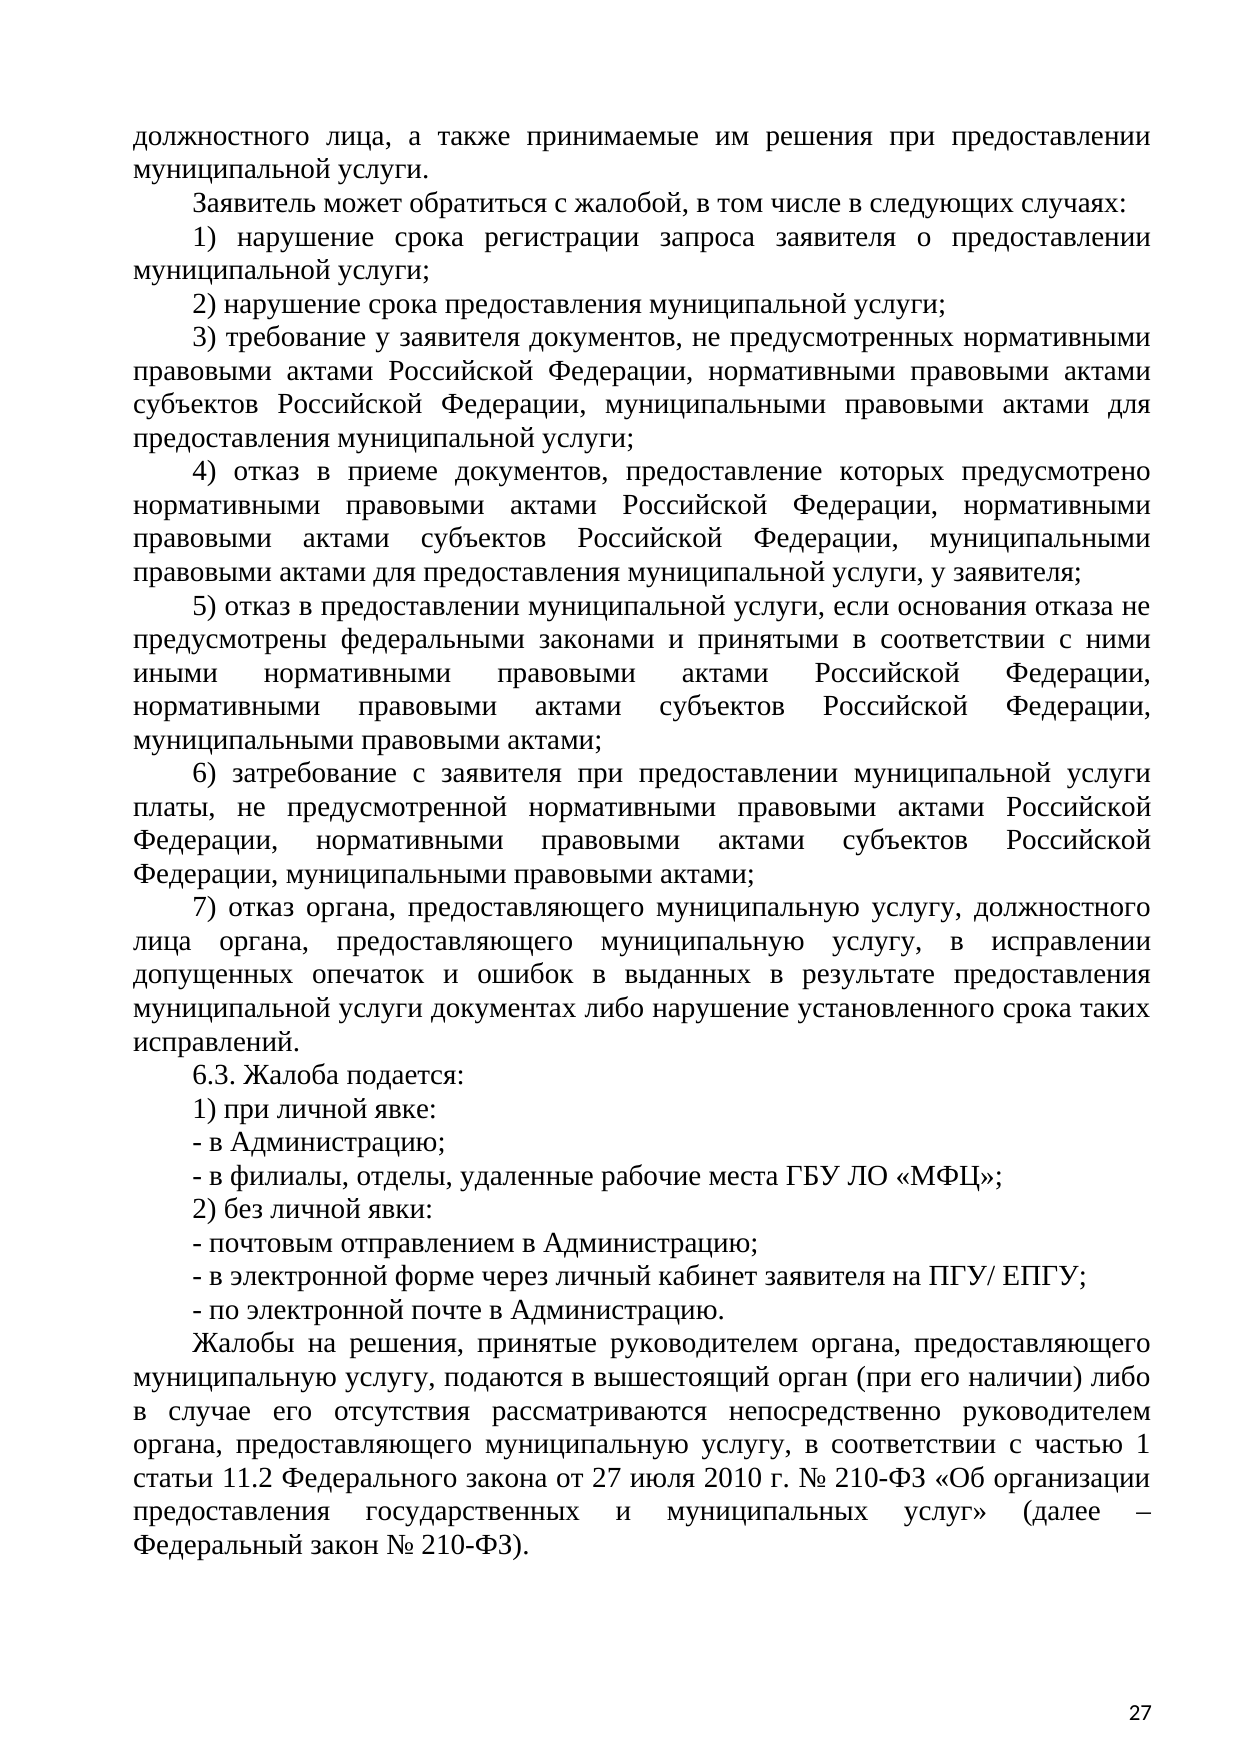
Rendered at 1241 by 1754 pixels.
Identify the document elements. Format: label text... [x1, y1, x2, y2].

text 7) отказ органа, предоставляющего муниципальную услугу, должностного лица органа, предоставляющего муниципальную услугу, в исправлении допущенных опечаток и ошибок в выданных в результате предоставления муниципальной услуги документах либо нарушение установленного срока таких исправлений. [133, 889, 1152, 1057]
text Жалобы на решения, принятые руководителем органа, предоставляющего муниципальную услугу, подаются в вышестоящий орган (при его наличии) либо в случае его отсутствия рассматриваются непосредственно руководителем органа, предоставляющего муниципальную услугу, в соответствии с частью 1 статьи 11.2 Федерального закона от 27 июля 2010 г. № 210-ФЗ «Об организации предоставления государственных и муниципальных услуг» (далее – Федеральный закон № 210-ФЗ). [133, 1326, 1152, 1560]
text 1) нарушение срока регистрации запроса заявителя о предоставлении муниципальной услуги; [133, 219, 1152, 286]
text 6) затребование с заявителя при предоставлении муниципальной услуги платы, не предусмотренной нормативными правовыми актами Российской Федерации, нормативными правовыми актами субъектов Российской Федерации, муниципальными правовыми актами; [133, 755, 1152, 889]
text 6.3. Жалоба подается: [133, 1057, 1152, 1091]
text Заявитель может обратиться с жалобой, в том числе в следующих случаях: [133, 185, 1152, 219]
text 2) без личной явки: [133, 1191, 1152, 1225]
text 5) отказ в предоставлении муниципальной услуги, если основания отказа не предусмотрены федеральными законами и принятыми в соответствии с ними иными нормативными правовыми актами Российской Федерации, нормативными правовыми актами субъектов Российской Федерации, муниципальными правовыми актами; [133, 588, 1152, 755]
text 4) отказ в приеме документов, предоставление которых предусмотрено нормативными правовыми актами Российской Федерации, нормативными правовыми актами субъектов Российской Федерации, муниципальными правовыми актами для предоставления муниципальной услуги, у заявителя; [133, 453, 1152, 588]
text - по электронной почте в Администрацию. [133, 1292, 1152, 1326]
text 1) при личной явке: [133, 1091, 1152, 1124]
text - почтовым отправлением в Администрацию; [133, 1225, 1152, 1258]
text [133, 118, 1152, 185]
text 2) нарушение срока предоставления муниципальной услуги; [133, 286, 1152, 319]
text 3) требование у заявителя документов, не предусмотренных нормативными правовыми актами Российской Федерации, нормативными правовыми актами субъектов Российской Федерации, муниципальными правовыми актами для предоставления муниципальной услуги; [133, 319, 1152, 453]
text - в филиалы, отделы, удаленные рабочие места ГБУ ЛО «МФЦ»; [133, 1158, 1152, 1191]
text - в электронной форме через личный кабинет заявителя на ПГУ/ ЕПГУ; [133, 1258, 1152, 1292]
text - в Администрацию; [133, 1124, 1152, 1158]
